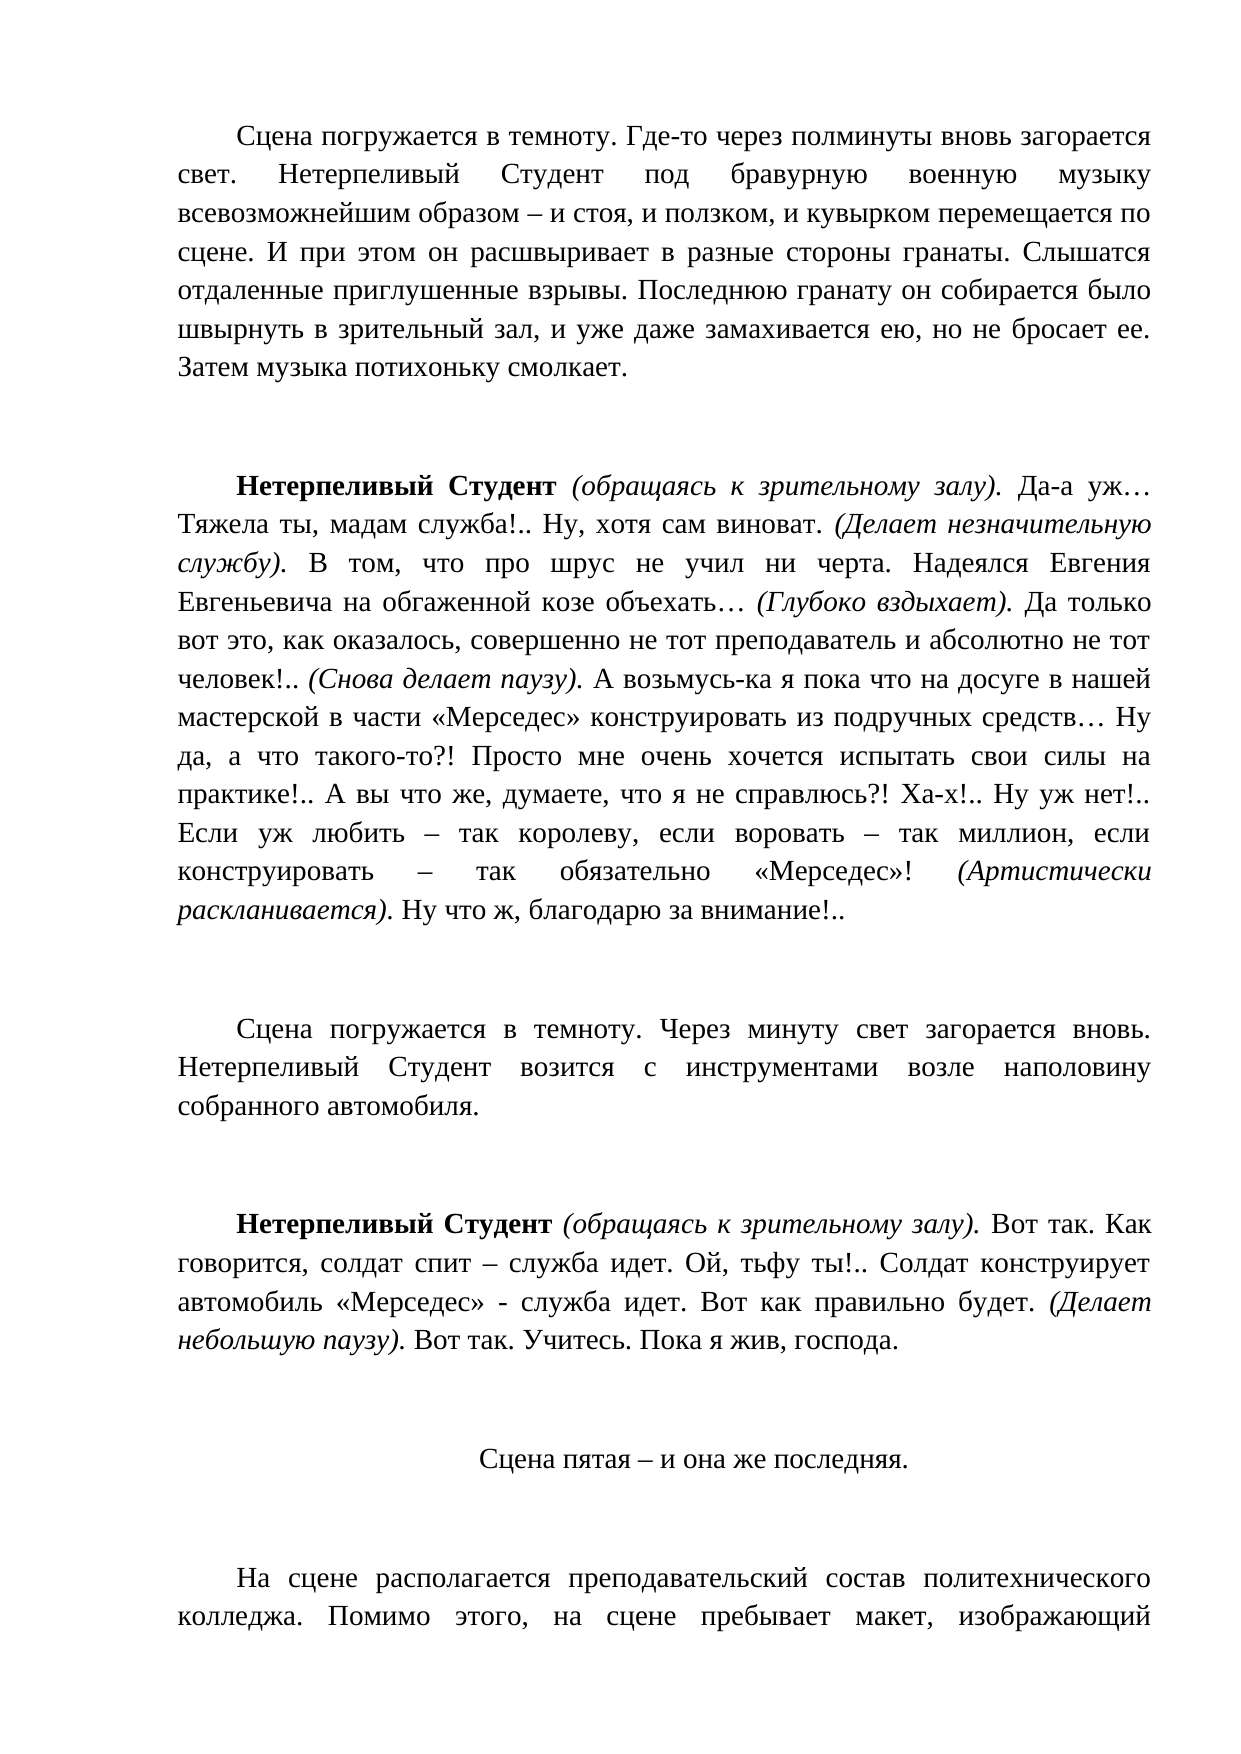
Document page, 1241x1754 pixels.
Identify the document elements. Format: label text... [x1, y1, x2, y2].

text Сцена погружается в темноту. Через минуту свет загорается вновь. Нетерпеливый Студент возится с инструментами возле наполовину собранного автомобиля. [177, 1011, 1152, 1121]
text Сцена погружается в темноту. Где-то через полминуты вновь загорается свет. Нетерпеливый Студент под бравурную военную музыку всевозможнейшим образом – и стоя, и ползком, и кувырком перемещается по сцене. И при этом он расшвыривает в разные стороны гранаты. Слышатся отдаленные приглушенные взрывы. Последнюю гранату он собирается было швырнуть в зрительный зал, и уже даже замахивается ею, но не бросает ее. Затем музыка потихоньку смолкает. [177, 118, 1152, 383]
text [177, 1560, 1152, 1632]
text Сцена пятая – и она же последняя. [177, 1441, 1152, 1474]
text Нетерпеливый Студент (обращаясь к зрительному залу). Да-а уж… Тяжела ты, мадам служба!.. Ну, хотя сам виноват. (Делает незначительную службу). В том, что про шрус не учил ни черта. Надеялся Евгения Евгеньевича на обгаженной козе объехать… (Глубоко вздыхает). Да только вот это, как оказалось, совершенно не тот преподаватель и абсолютно не тот человек!.. (Снова делает паузу). А возьмусь-ка я пока что на досуге в нашей мастерской в части «Мерседес» конструировать из подручных средств… Ну да, а что такого-то?! Просто мне очень хочется испытать свои силы на практике!.. А вы что же, думаете, что я не справлюсь?! Ха-х!.. Ну уж нет!.. Если уж любить – так королеву, если воровать – так миллион, если конструировать – так обязательно «Мерседес»! (Артистически раскланивается). Ну что ж, благодарю за внимание!.. [177, 468, 1152, 926]
text Нетерпеливый Студент (обращаясь к зрительному залу). Вот так. Как говорится, солдат спит – служба идет. Ой, тьфу ты!.. Солдат конструирует автомобиль «Мерседес» - служба идет. Вот как правильно будет. (Делает небольшую паузу). Вот так. Учитесь. Пока я жив, господа. [177, 1207, 1152, 1356]
